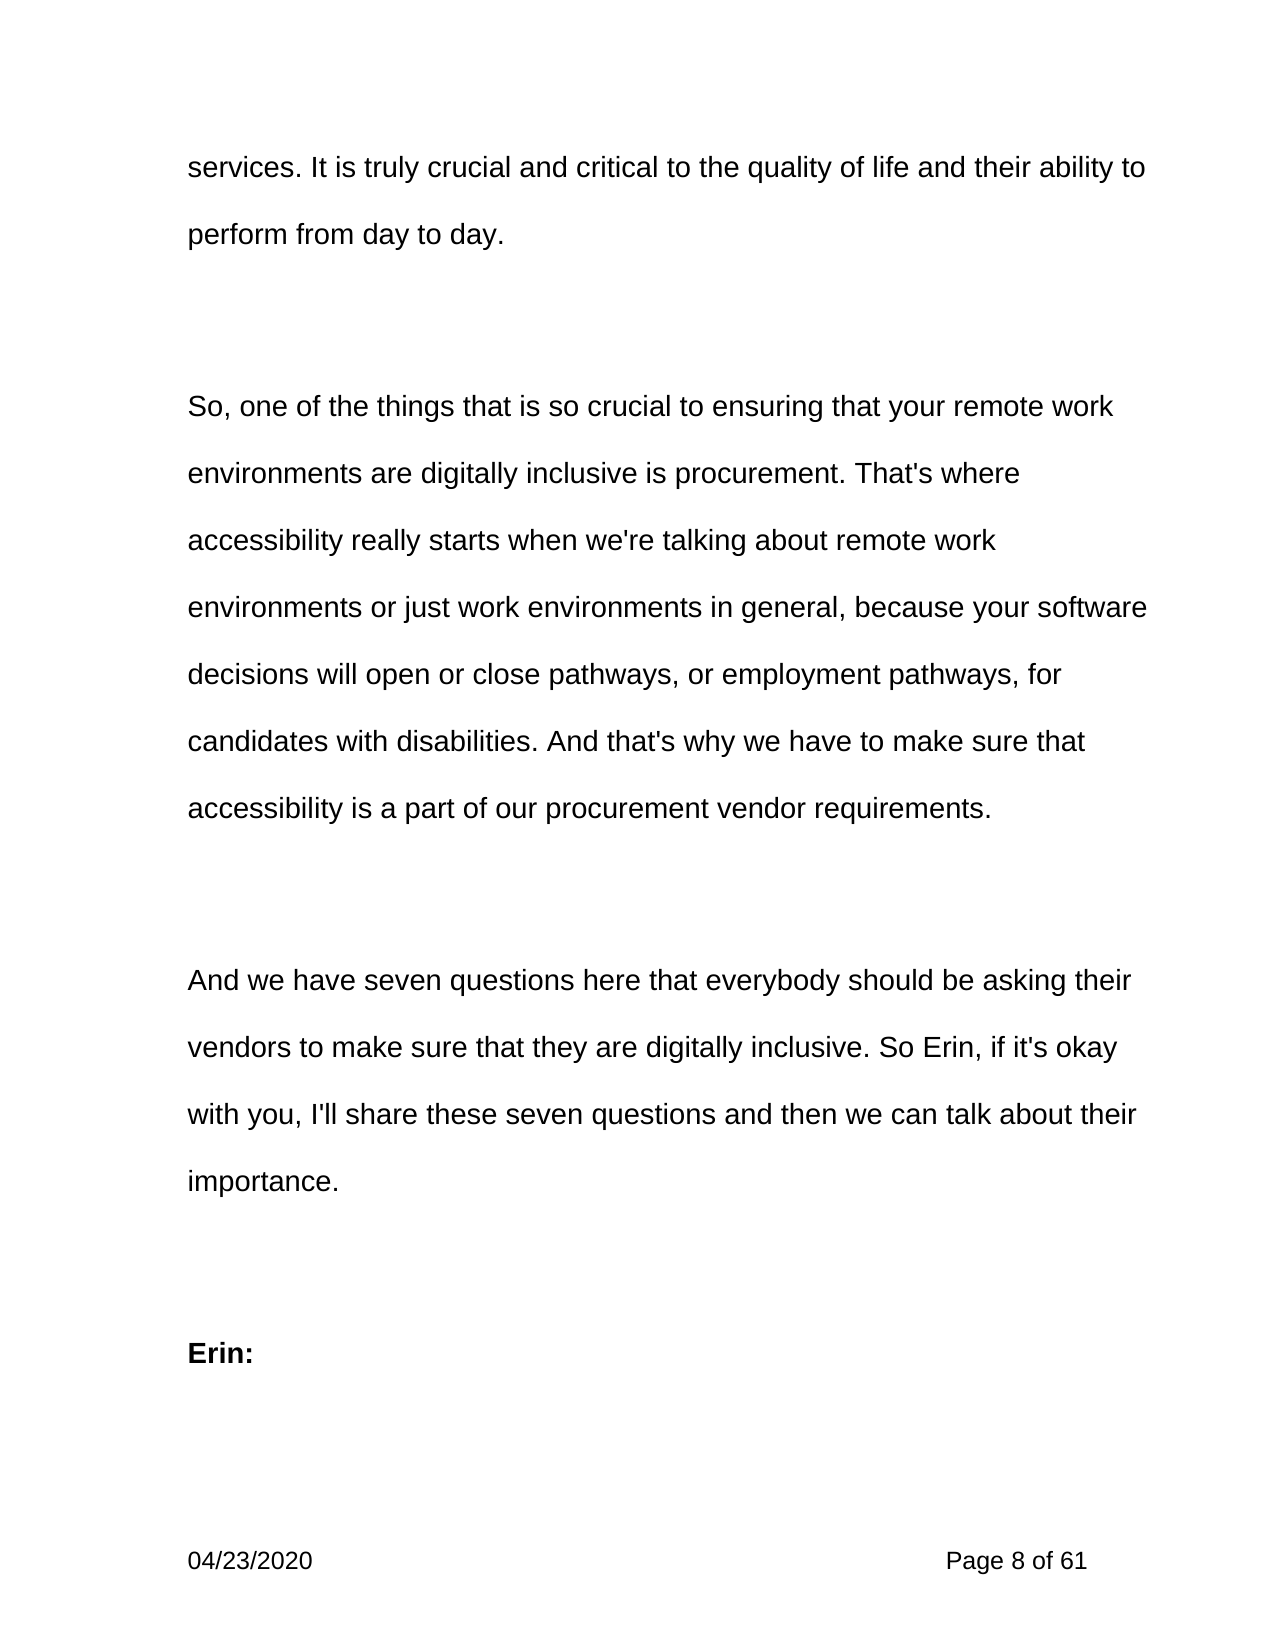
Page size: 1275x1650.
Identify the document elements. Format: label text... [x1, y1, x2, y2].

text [187, 150, 1163, 251]
text So, one of the things that is so crucial to ensuring that your remote work environments are digitally inclusive is procurement. That's where accessibility really starts when we're talking about remote work environments or just work environments in general, because your software decisions will open or close pathways, or employment pathways, for candidates with disabilities. And that's why we have to make sure that accessibility is a part of our procurement vendor requirements. [187, 389, 1163, 825]
text Erin: [187, 1336, 1163, 1369]
text And we have seven questions here that everybody should be asking their vendors to make sure that they are digitally inclusive. So Erin, if it's okay with you, I'll share these seven questions and then we can talk about their importance. [187, 963, 1163, 1198]
